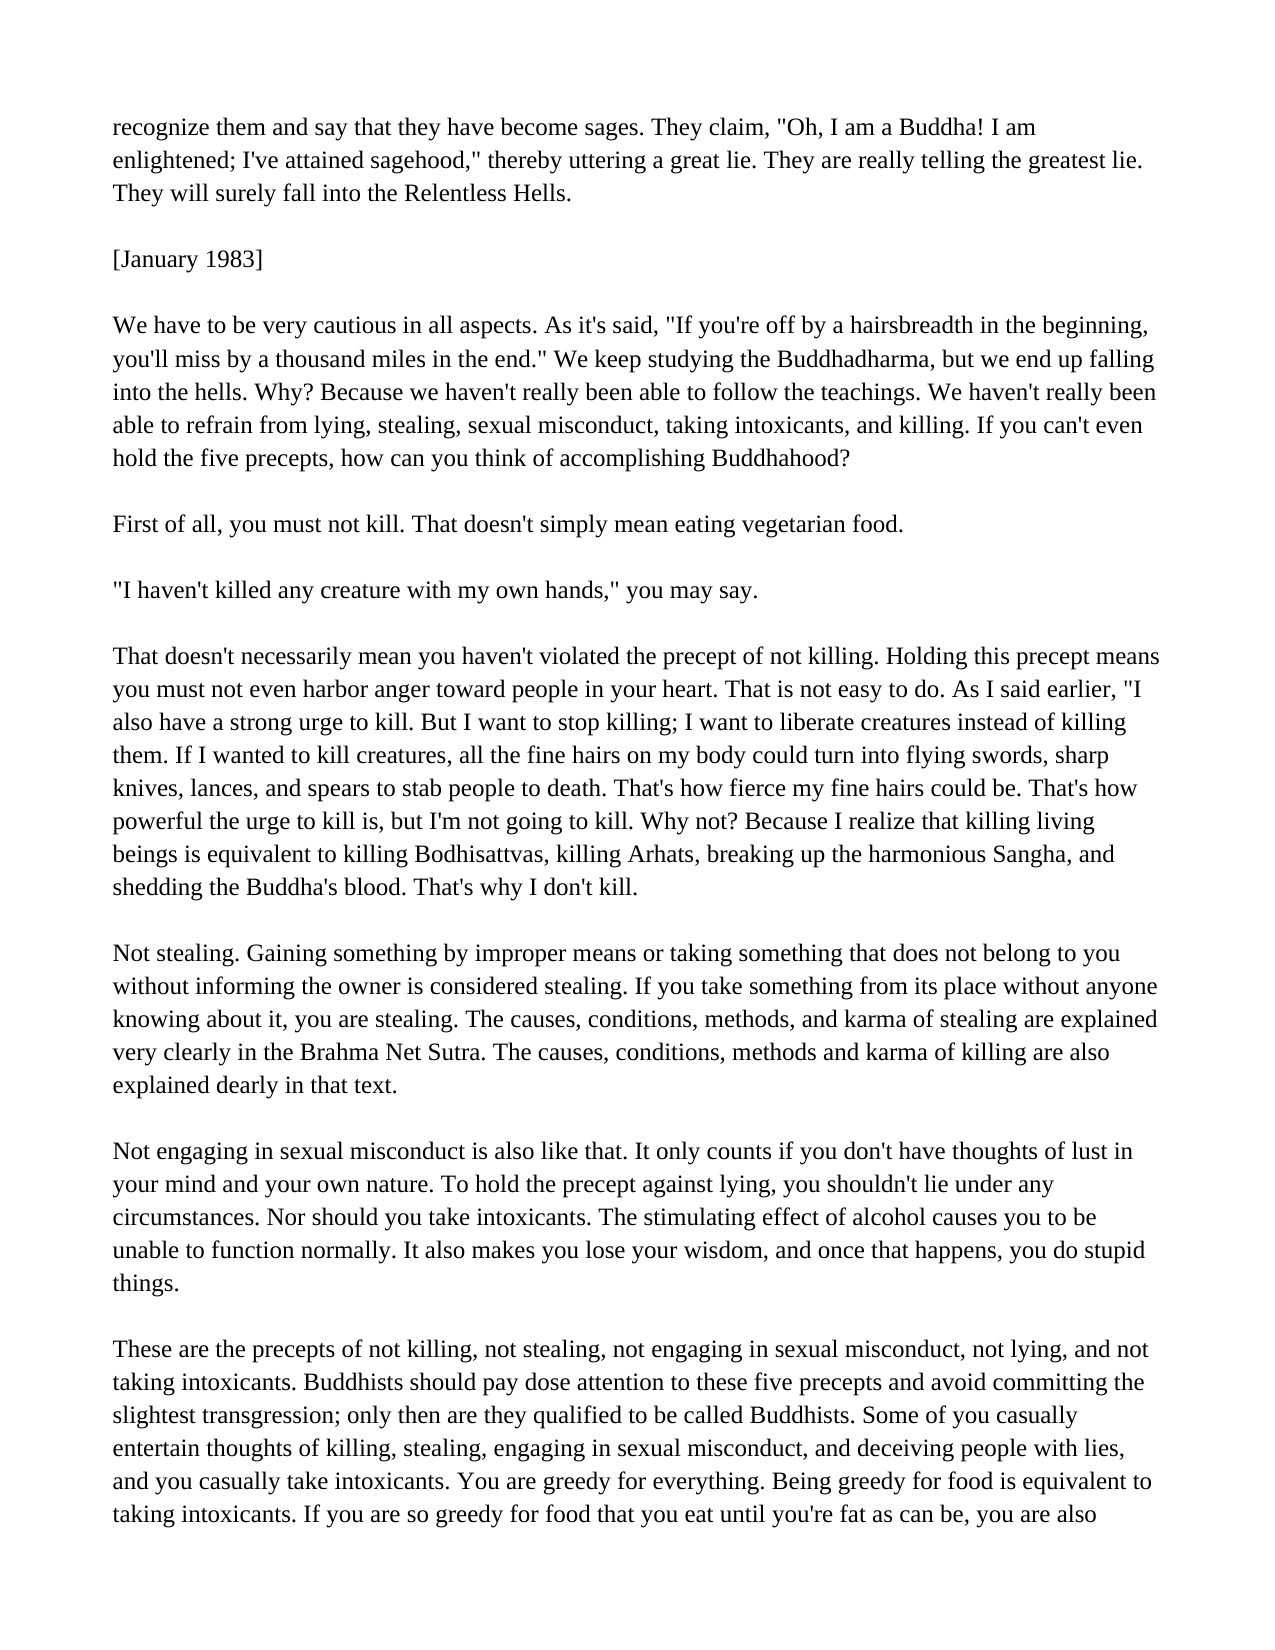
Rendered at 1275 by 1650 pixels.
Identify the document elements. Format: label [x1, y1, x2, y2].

text [112, 112, 1162, 1528]
